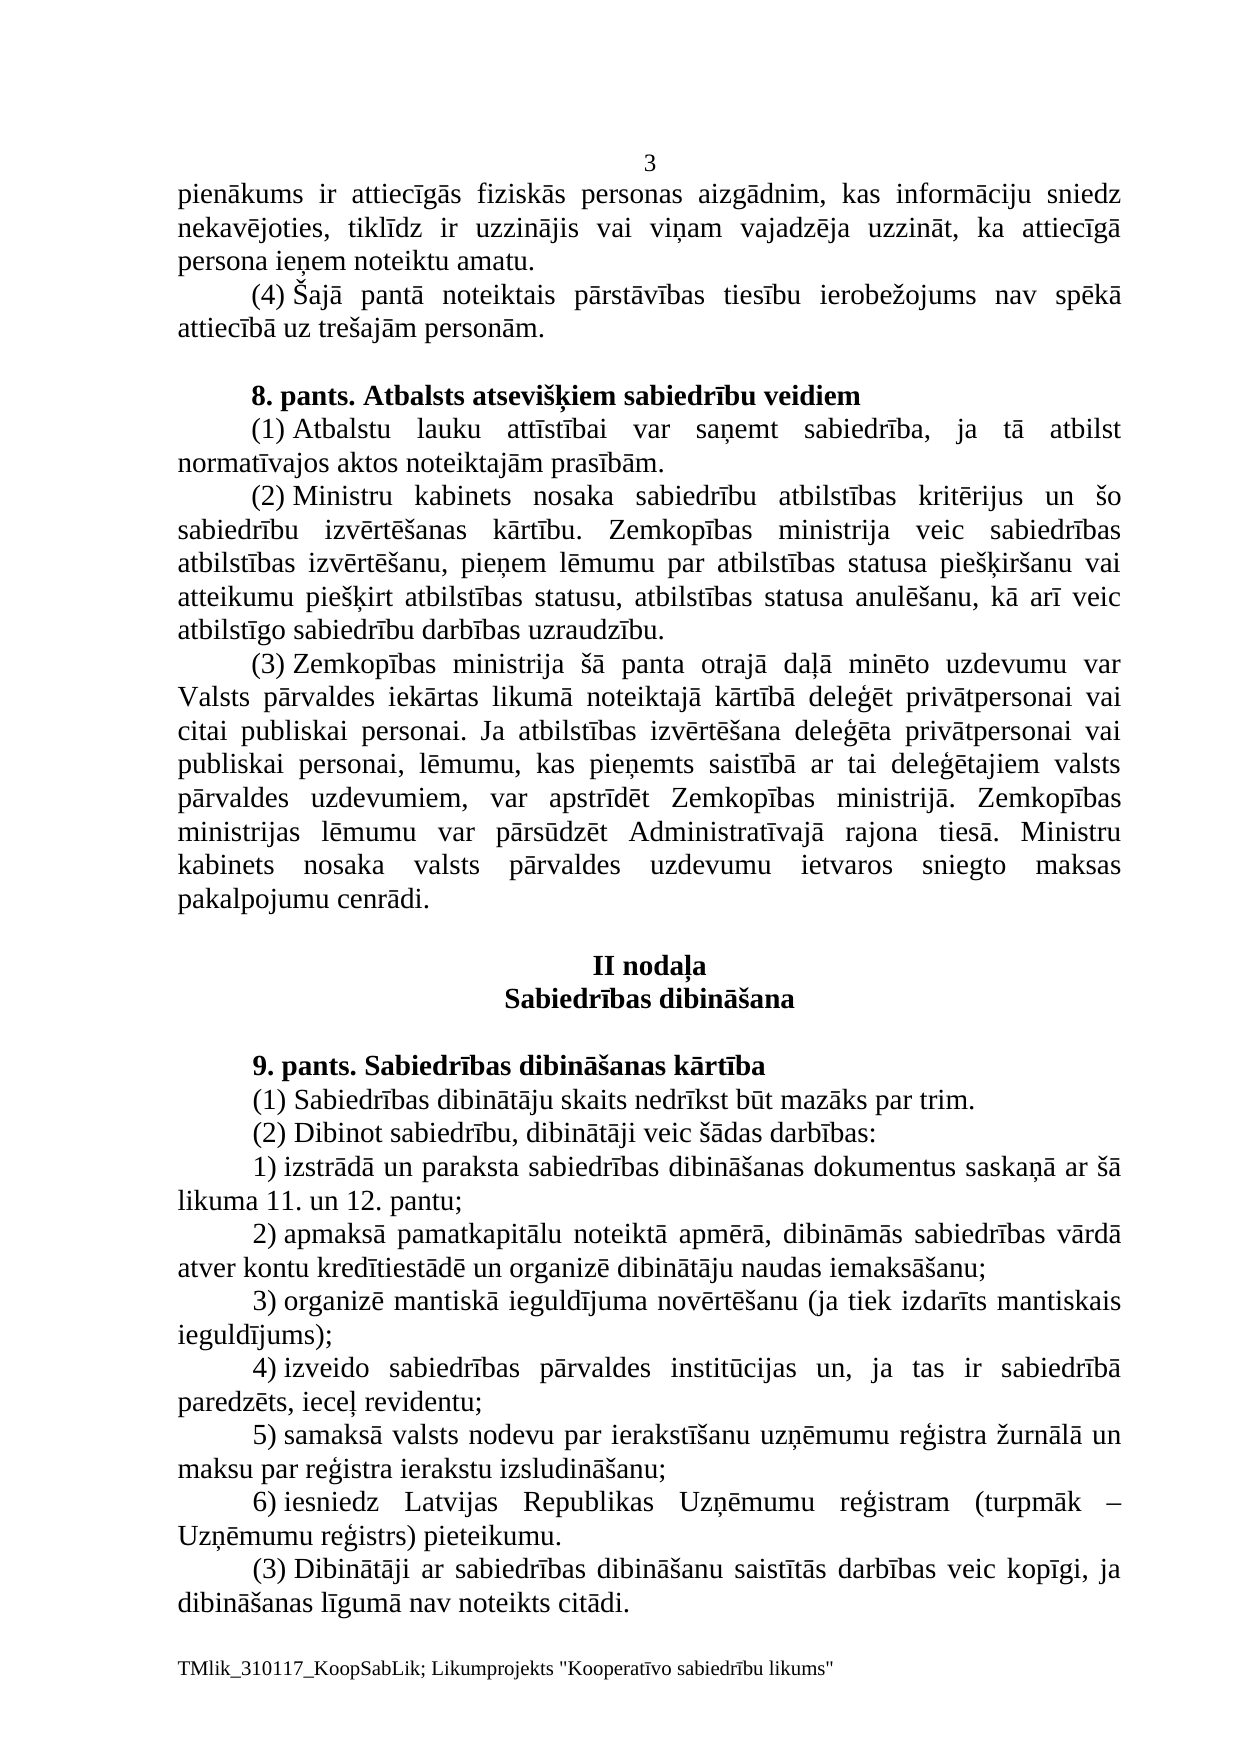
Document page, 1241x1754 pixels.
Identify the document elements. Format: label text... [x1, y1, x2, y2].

text 5) samaksā valsts nodevu par ierakstīšanu uzņēmumu reģistra žurnālā un maksu par reģistra ierakstu izsludināšanu; [177, 1417, 1122, 1484]
text 1) izstrādā un paraksta sabiedrības dibināšanas dokumentus saskaņā ar šā likuma 11. un 12. pantu; [177, 1149, 1122, 1216]
text 2) apmaksā pamatkapitālu noteiktā apmērā, dibināmās sabiedrības vārdā atver kontu kredītiestādē un organizē dibinātāju naudas iemaksāšanu; [177, 1216, 1122, 1283]
text II nodaļa [177, 948, 1122, 981]
text (3) Zemkopības ministrija šā panta otrajā daļā minēto uzdevumu var Valsts pārvaldes iekārtas likumā noteiktajā kārtībā deleģēt privātpersonai vai citai publiskai personai. Ja atbilstības izvērtēšana deleģēta privātpersonai vai publiskai personai, lēmumu, kas pieņemts saistībā ar tai deleģētajiem valsts pārvaldes uzdevumiem, var apstrīdēt Zemkopības ministrijā. Zemkopības ministrijas lēmumu var pārsūdzēt Administratīvajā rajona tiesā. Ministru kabinets nosaka valsts pārvaldes uzdevumu ietvaros sniegto maksas pakalpojumu cenrādi. [177, 646, 1122, 914]
text 9. pants. Sabiedrības dibināšanas kārtība [177, 1048, 1122, 1082]
text 3) organizē mantiskā ieguldījuma novērtēšanu (ja tiek izdarīts mantiskais ieguldījums); [177, 1283, 1122, 1350]
text 6) iesniedz Latvijas Republikas Uzņēmumu reģistram (turpmāk –Uzņēmumu reģistrs) pieteikumu. [177, 1484, 1122, 1552]
text (3) Dibinātāji ar sabiedrības dibināšanu saistītās darbības veic kopīgi, ja dibināšanas līgumā nav noteikts citādi. [177, 1552, 1122, 1619]
text 8. pants. Atbalsts atsevišķiem sabiedrību veidiem [177, 378, 1122, 411]
text (4) Šajā pantā noteiktais pārstāvības tiesību ierobežojums nav spēkā attiecībā uz trešajām personām. [177, 277, 1122, 344]
text (1) Sabiedrības dibinātāju skaits nedrīkst būt mazāks par trim. [177, 1082, 1122, 1116]
text Sabiedrības dibināšana [177, 981, 1122, 1015]
text 4) izveido sabiedrības pārvaldes institūcijas un, ja tas ir sabiedrībā paredzēts, ieceļ revidentu; [177, 1350, 1122, 1417]
text (1) Atbalstu lauku attīstībai var saņemt sabiedrība, ja tā atbilst normatīvajos aktos noteiktajām prasībām. [177, 411, 1122, 478]
text (2) Dibinot sabiedrību, dibinātāji veic šādas darbības: [177, 1116, 1122, 1149]
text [177, 176, 1122, 277]
text (2) Ministru kabinets nosaka sabiedrību atbilstības kritērijus un šo sabiedrību izvērtēšanas kārtību. Zemkopības ministrija veic sabiedrības atbilstības izvērtēšanu, pieņem lēmumu par atbilstības statusa piešķiršanu vai atteikumu piešķirt atbilstības statusu, atbilstības statusa anulēšanu, kā arī veic atbilstīgo sabiedrību darbības uzraudzību. [177, 478, 1122, 646]
